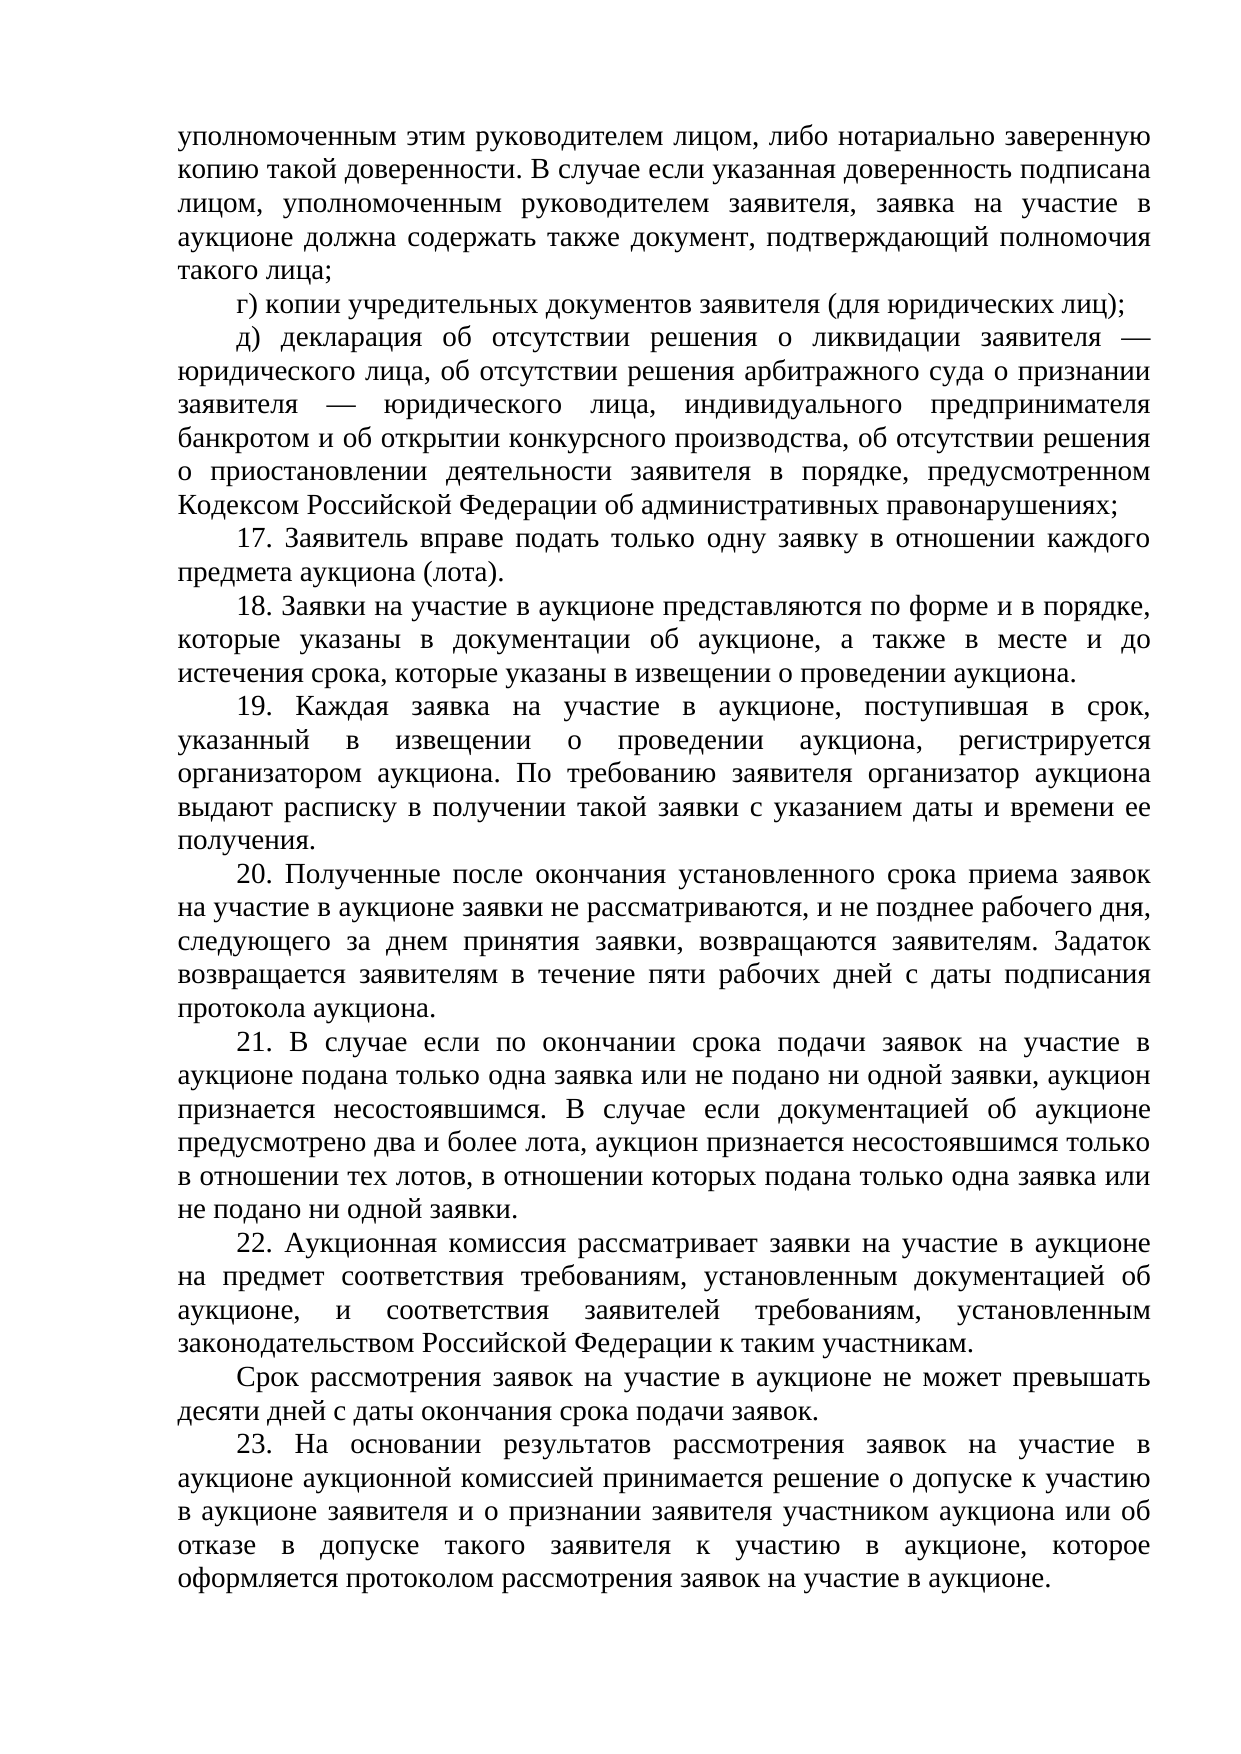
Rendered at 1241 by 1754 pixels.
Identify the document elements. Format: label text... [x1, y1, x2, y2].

text 23. На основании результатов рассмотрения заявок на участие в аукционе аукционной комиссией принимается решение о допуске к участию в аукционе заявителя и о признании заявителя участником аукциона или об отказе в допуске такого заявителя к участию в аукционе, которое оформляется протоколом рассмотрения заявок на участие в аукционе. [177, 1426, 1152, 1594]
text 18. Заявки на участие в аукционе представляются по форме и в порядке, которые указаны в документации об аукционе, а также в месте и до истечения срока, которые указаны в извещении о проведении аукциона. [177, 588, 1152, 688]
text 20. Полученные после окончания установленного срока приема заявок на участие в аукционе заявки не рассматриваются, и не позднее рабочего дня, следующего за днем принятия заявки, возвращаются заявителям. Задаток возвращается заявителям в течение пяти рабочих дней с даты подписания протокола аукциона. [177, 856, 1152, 1024]
text 22. Аукционная комиссия рассматривает заявки на участие в аукционе на предмет соответствия требованиям, установленным документацией об аукционе, и соответствия заявителей требованиям, установленным законодательством Российской Федерации к таким участникам. [177, 1225, 1152, 1359]
text Срок рассмотрения заявок на участие в аукционе не может превышать десяти дней с даты окончания срока подачи заявок. [177, 1359, 1152, 1426]
text 17. Заявитель вправе подать только одну заявку в отношении каждого предмета аукциона (лота). [177, 521, 1152, 588]
text 21. В случае если по окончании срока подачи заявок на участие в аукционе подана только одна заявка или не подано ни одной заявки, аукцион признается несостоявшимся. В случае если документацией об аукционе предусмотрено два и более лота, аукцион признается несостоявшимся только в отношении тех лотов, в отношении которых подана только одна заявка или не подано ни одной заявки. [177, 1024, 1152, 1225]
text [177, 118, 1152, 286]
text г) копии учредительных документов заявителя (для юридических лиц); [177, 286, 1152, 319]
text д) декларация об отсутствии решения о ликвидации заявителя — юридического лица, об отсутствии решения арбитражного суда о признании заявителя — юридического лица, индивидуального предпринимателя банкротом и об открытии конкурсного производства, об отсутствии решения о приостановлении деятельности заявителя в порядке, предусмотренном Кодексом Российской Федерации об административных правонарушениях; [177, 319, 1152, 521]
text 19. Каждая заявка на участие в аукционе, поступившая в срок, указанный в извещении о проведении аукциона, регистрируется организатором аукциона. По требованию заявителя организатор аукциона выдают расписку в получении такой заявки с указанием даты и времени ее получения. [177, 688, 1152, 856]
